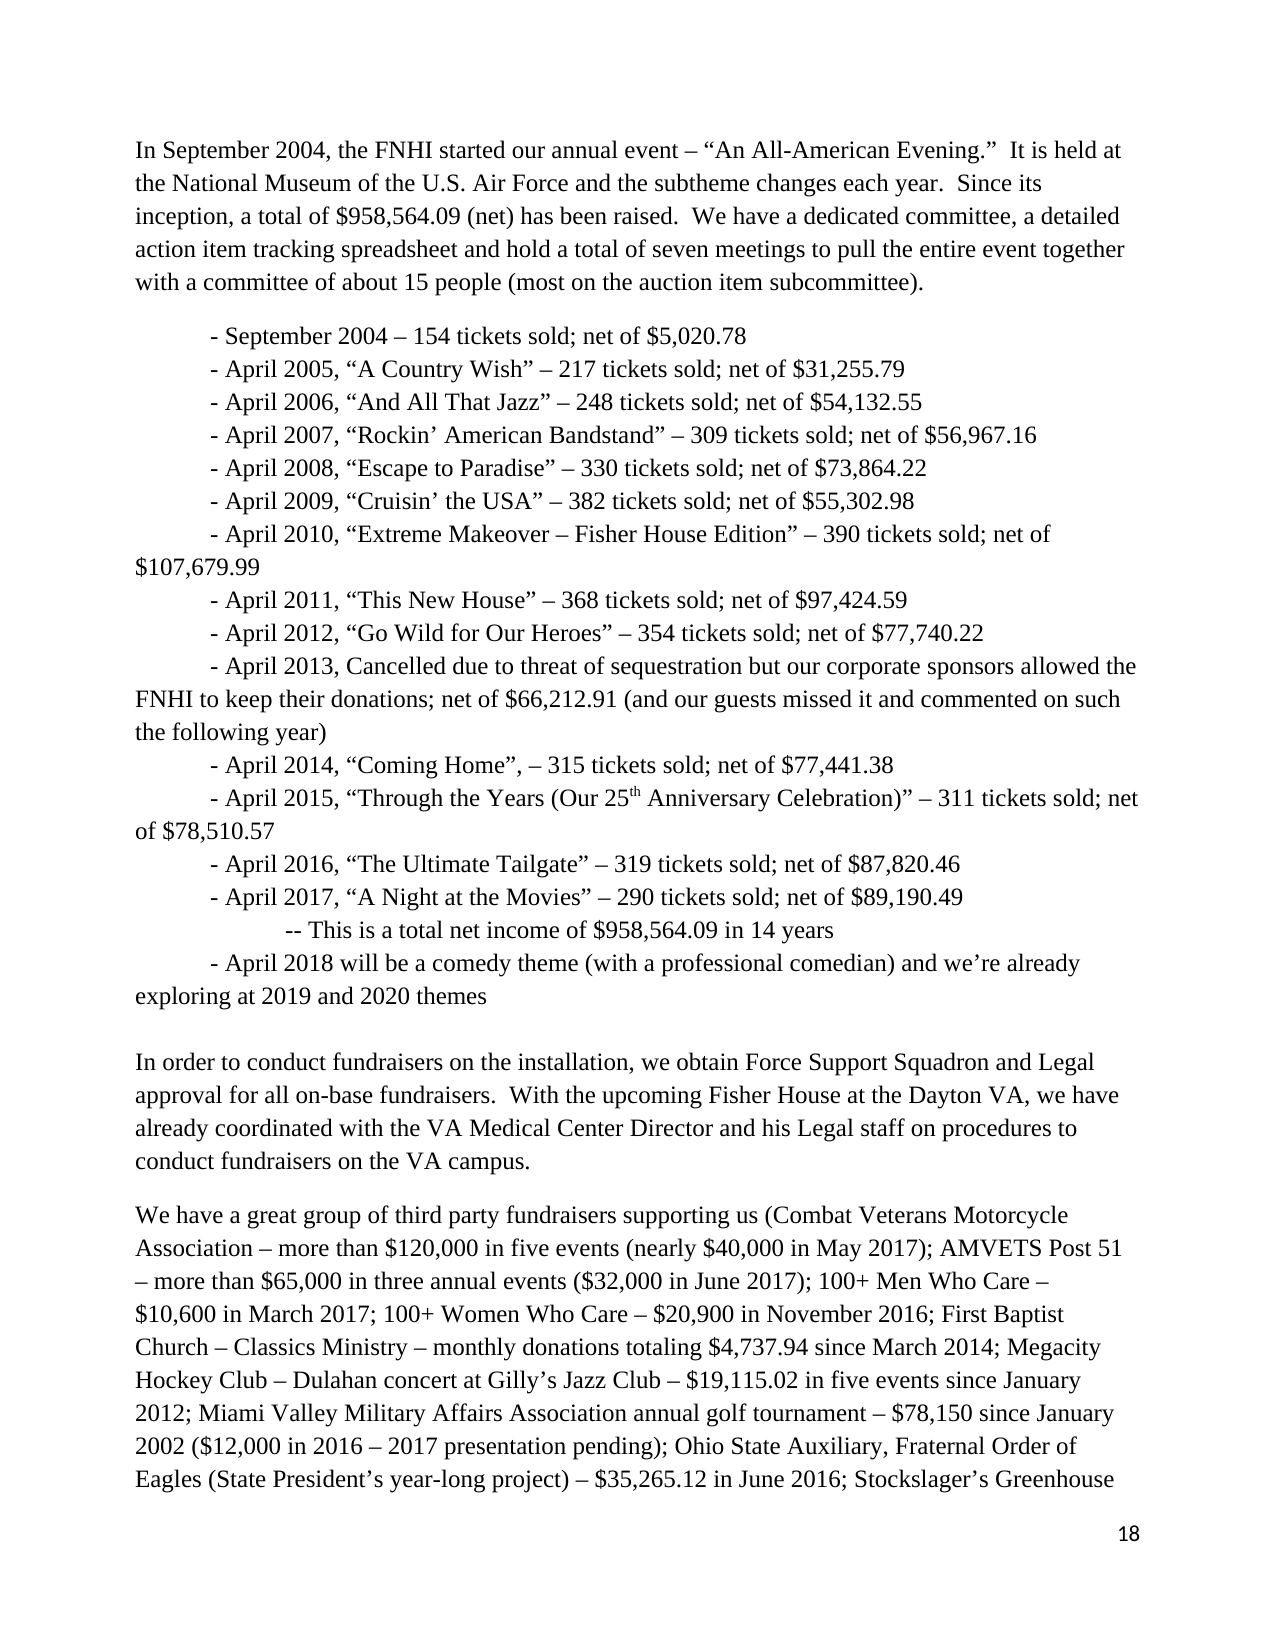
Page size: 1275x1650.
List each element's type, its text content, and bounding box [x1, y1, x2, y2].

text -- This is a total net income of $958,564.09 in 14 years [135, 915, 1140, 944]
text - April 2006, “And All That Jazz” – 248 tickets sold; net of $54,132.55 [135, 387, 1140, 416]
text In September 2004, the FNHI started our annual event – “An All-American Evening.” It is held at the National Museum of the U.S. Air Force and the subtheme changes each year. Since its inception, a total of $958,564.09 (net) has been raised. We have a dedicated committee, a detailed action item tracking spreadsheet and hold a total of seven meetings to pull the entire event together with a committee of about 15 people (most on the auction item subcommittee). [135, 135, 1140, 296]
text - April 2011, “This New House” – 368 tickets sold; net of $97,424.59 [135, 585, 1140, 614]
text - April 2013, Cancelled due to threat of sequestration but our corporate sponsors allowed the FNHI to keep their donations; net of $66,212.91 (and our guests missed it and commented on such the following year) [135, 651, 1140, 746]
text - April 2017, “A Night at the Movies” – 290 tickets sold; net of $89,190.49 [135, 882, 1140, 911]
text - April 2018 will be a comedy theme (with a professional comedian) and we’re already exploring at 2019 and 2020 themes [135, 948, 1140, 1010]
text - April 2008, “Escape to Paradise” – 330 tickets sold; net of $73,864.22 [135, 453, 1140, 482]
text - April 2015, “Through the Years (Our 25th Anniversary Celebration)” – 311 tickets sold; net of $78,510.57 [135, 783, 1140, 845]
text - April 2014, “Coming Home”, – 315 tickets sold; net of $77,441.38 [135, 750, 1140, 779]
text - April 2012, “Go Wild for Our Heroes” – 354 tickets sold; net of $77,740.22 [135, 618, 1140, 647]
text - April 2007, “Rockin’ American Bandstand” – 309 tickets sold; net of $56,967.16 [135, 420, 1140, 449]
text - April 2005, “A Country Wish” – 217 tickets sold; net of $31,255.79 [135, 354, 1140, 383]
text - April 2010, “Extreme Makeover – Fisher House Edition” – 390 tickets sold; net of $107,679.99 [135, 519, 1140, 581]
text - September 2004 – 154 tickets sold; net of $5,020.78 [135, 321, 1140, 350]
text - April 2009, “Cruisin’ the USA” – 382 tickets sold; net of $55,302.98 [135, 486, 1140, 515]
text - April 2016, “The Ultimate Tailgate” – 319 tickets sold; net of $87,820.46 [135, 849, 1140, 878]
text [135, 1200, 1140, 1493]
text In order to conduct fundraisers on the installation, we obtain Force Support Squadron and Legal approval for all on-base fundraisers. With the upcoming Fisher House at the Dayton VA, we have already coordinated with the VA Medical Center Director and his Legal staff on procedures to conduct fundraisers on the VA campus. [135, 1047, 1140, 1175]
